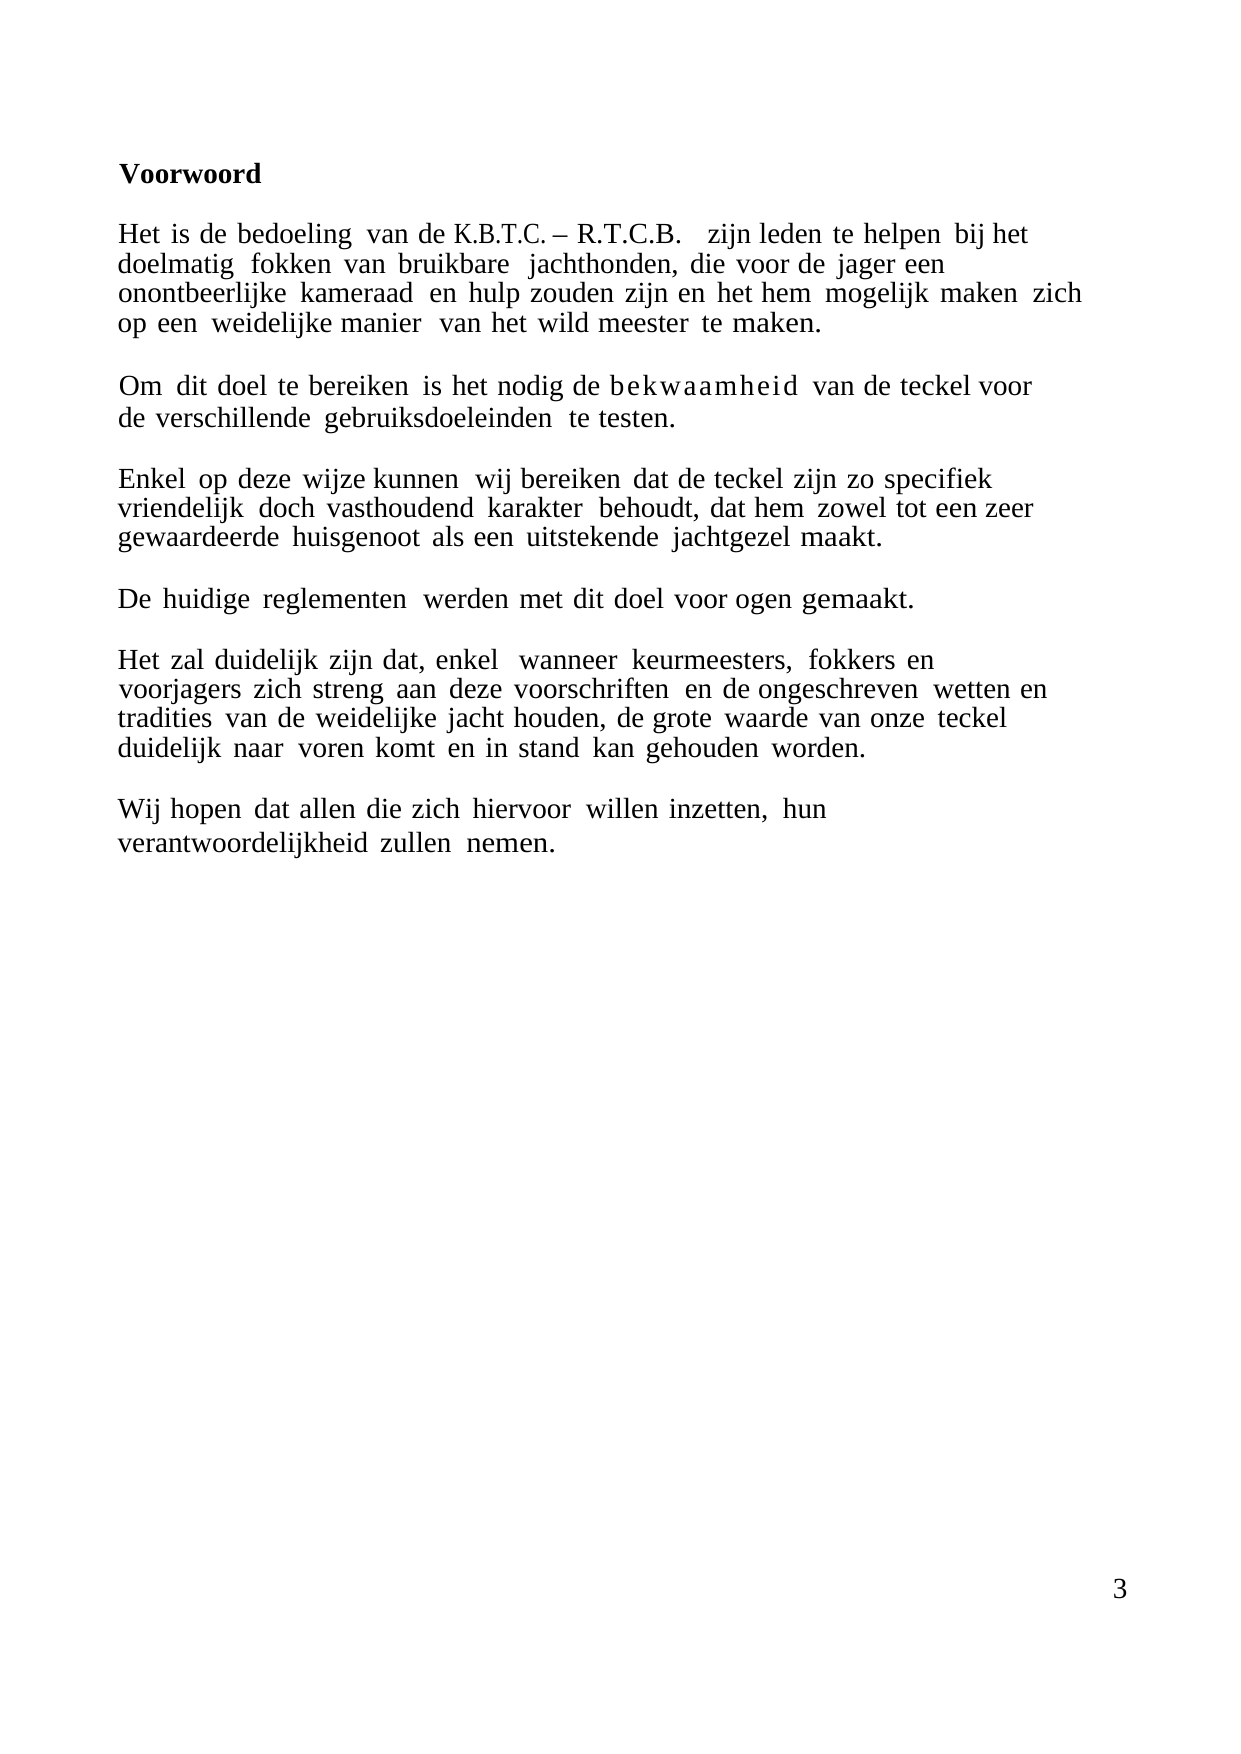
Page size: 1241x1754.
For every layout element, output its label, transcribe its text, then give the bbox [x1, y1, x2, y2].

text Enkel op deze wijze kunnen wij bereiken dat de teckel zijn zo specifiek vriendelijk doch vasthoudend karakter behoudt, dat hem zowel tot een zeer gewaardeerde huisgenoot als een uitstekende jachtgezel maakt. [117, 465, 1072, 552]
text Voorwoord [119, 157, 1130, 190]
text verantwoordelijkheid zullen nemen. [117, 825, 1130, 859]
text 3 [106, 1571, 1128, 1605]
text tradities van de weidelijke jacht houden, de grote waarde van onze teckel [117, 704, 1114, 734]
text De huidige reglementen werden met dit doel voor ogen gemaakt. [117, 581, 1130, 614]
text onontbeerlijke kameraad en hulp zouden zijn en het hem mogelijk maken zich op een weidelijke manier van het wild meester te maken. [117, 279, 1115, 338]
text Het is de bedoeling van de K.B.T.C. – R.T.C.B. zijn leden te helpen bij het doelmatig fokken van bruikbare jachthonden, die voor de jager een [117, 220, 1115, 279]
text voorjagers zich streng aan deze voorschriften en de ongeschreven wetten en [106, 675, 1114, 704]
text Wij hopen dat allen die zich hiervoor willen inzetten, hun [117, 792, 1130, 825]
text Het zal duidelijk zijn dat, enkel wanneer keurmeesters, fokkers en [117, 646, 1114, 675]
text duidelijk naar voren komt en in stand kan gehouden worden. [117, 734, 1114, 763]
text Om dit doel te bereiken is het nodig de bekwaamheid van de teckel voor de verschillende gebruiksdoeleinden te testen. [118, 370, 1058, 434]
